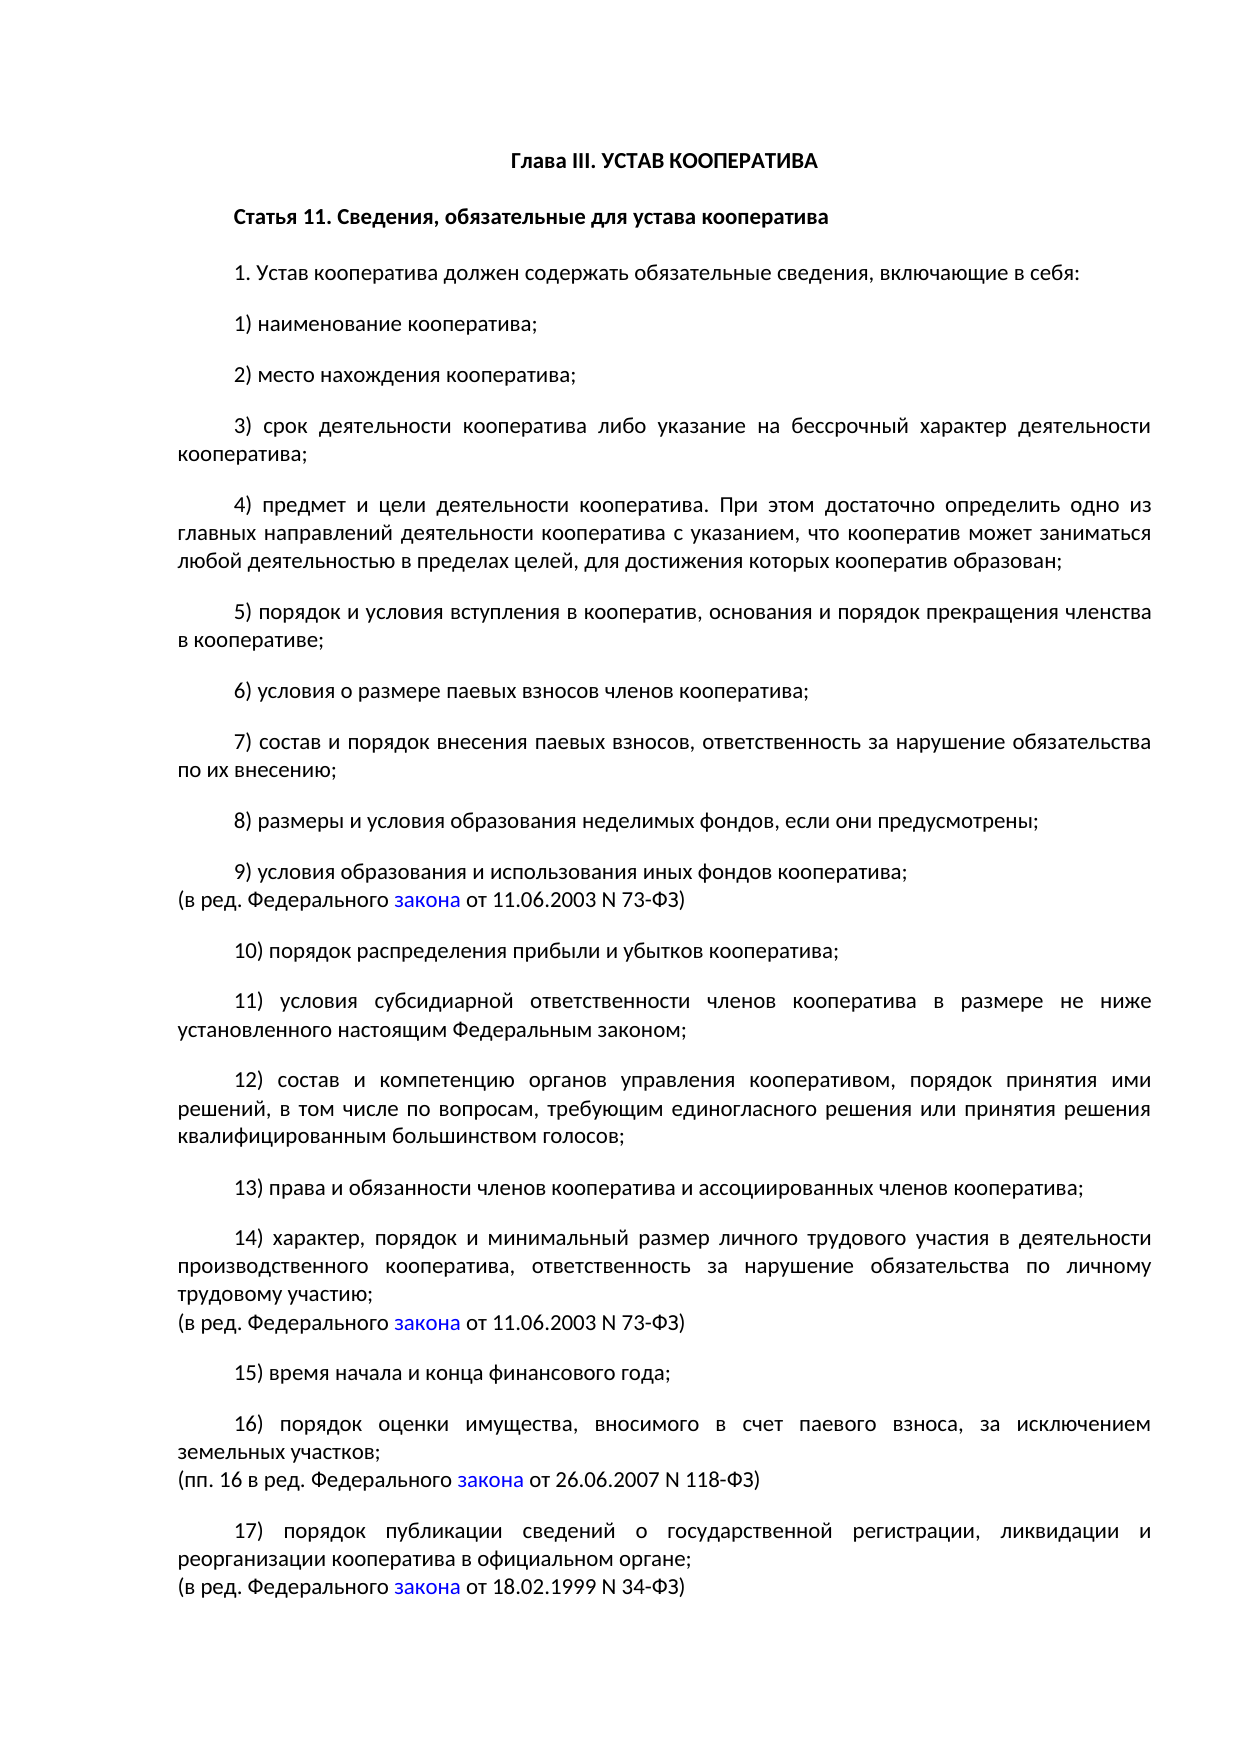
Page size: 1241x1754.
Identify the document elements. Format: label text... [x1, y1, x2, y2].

text 13) права и обязанности членов кооператива и ассоциированных членов кооператива; [177, 1173, 1152, 1201]
text 16) порядок оценки имущества, вносимого в счет паевого взноса, за исключением земельных участков; [177, 1409, 1152, 1466]
text 4) предмет и цели деятельности кооператива. При этом достаточно определить одно из главных направлений деятельности кооператива с указанием, что кооператив может заниматься любой деятельностью в пределах целей, для достижения которых кооператив образован; [177, 490, 1152, 574]
text 3) срок деятельности кооператива либо указание на бессрочный характер деятельности кооператива; [177, 411, 1152, 467]
text 14) характер, порядок и минимальный размер личного трудового участия в деятельности производственного кооператива, ответственность за нарушение обязательства по личному трудовому участию; [177, 1223, 1152, 1308]
text 5) порядок и условия вступления в кооператив, основания и порядок прекращения членства в кооперативе; [177, 597, 1152, 653]
text (в ред. Федерального закона от 11.06.2003 N 73-ФЗ) [177, 885, 1152, 913]
text 6) условия о размере паевых взносов членов кооператива; [177, 676, 1152, 704]
text 2) место нахождения кооператива; [177, 360, 1152, 388]
text (пп. 16 в ред. Федерального закона от 26.06.2007 N 118-ФЗ) [177, 1466, 1152, 1493]
text 8) размеры и условия образования неделимых фондов, если они предусмотрены; [177, 806, 1152, 834]
text 17) порядок публикации сведений о государственной регистрации, ликвидации и реорганизации кооператива в официальном органе; [177, 1516, 1152, 1572]
text 1) наименование кооператива; [177, 309, 1152, 337]
text 11) условия субсидиарной ответственности членов кооператива в размере не ниже установленного настоящим Федеральным законом; [177, 987, 1152, 1043]
text 7) состав и порядок внесения паевых взносов, ответственность за нарушение обязательства по их внесению; [177, 727, 1152, 783]
title Статья 11. Сведения, обязательные для устава кооператива [177, 202, 1152, 230]
text (в ред. Федерального закона от 11.06.2003 N 73-ФЗ) [177, 1308, 1152, 1336]
text 10) порядок распределения прибыли и убытков кооператива; [177, 936, 1152, 964]
text 1. Устав кооператива должен содержать обязательные сведения, включающие в себя: [177, 258, 1152, 286]
title Глава III. УСТАВ КООПЕРАТИВА [177, 146, 1152, 174]
text 15) время начала и конца финансового года; [177, 1358, 1152, 1387]
text (в ред. Федерального закона от 18.02.1999 N 34-ФЗ) [177, 1572, 1152, 1601]
text 12) состав и компетенцию органов управления кооперативом, порядок принятия ими решений, в том числе по вопросам, требующим единогласного решения или принятия решения квалифицированным большинством голосов; [177, 1066, 1152, 1150]
text 9) условия образования и использования иных фондов кооператива; [177, 857, 1152, 885]
